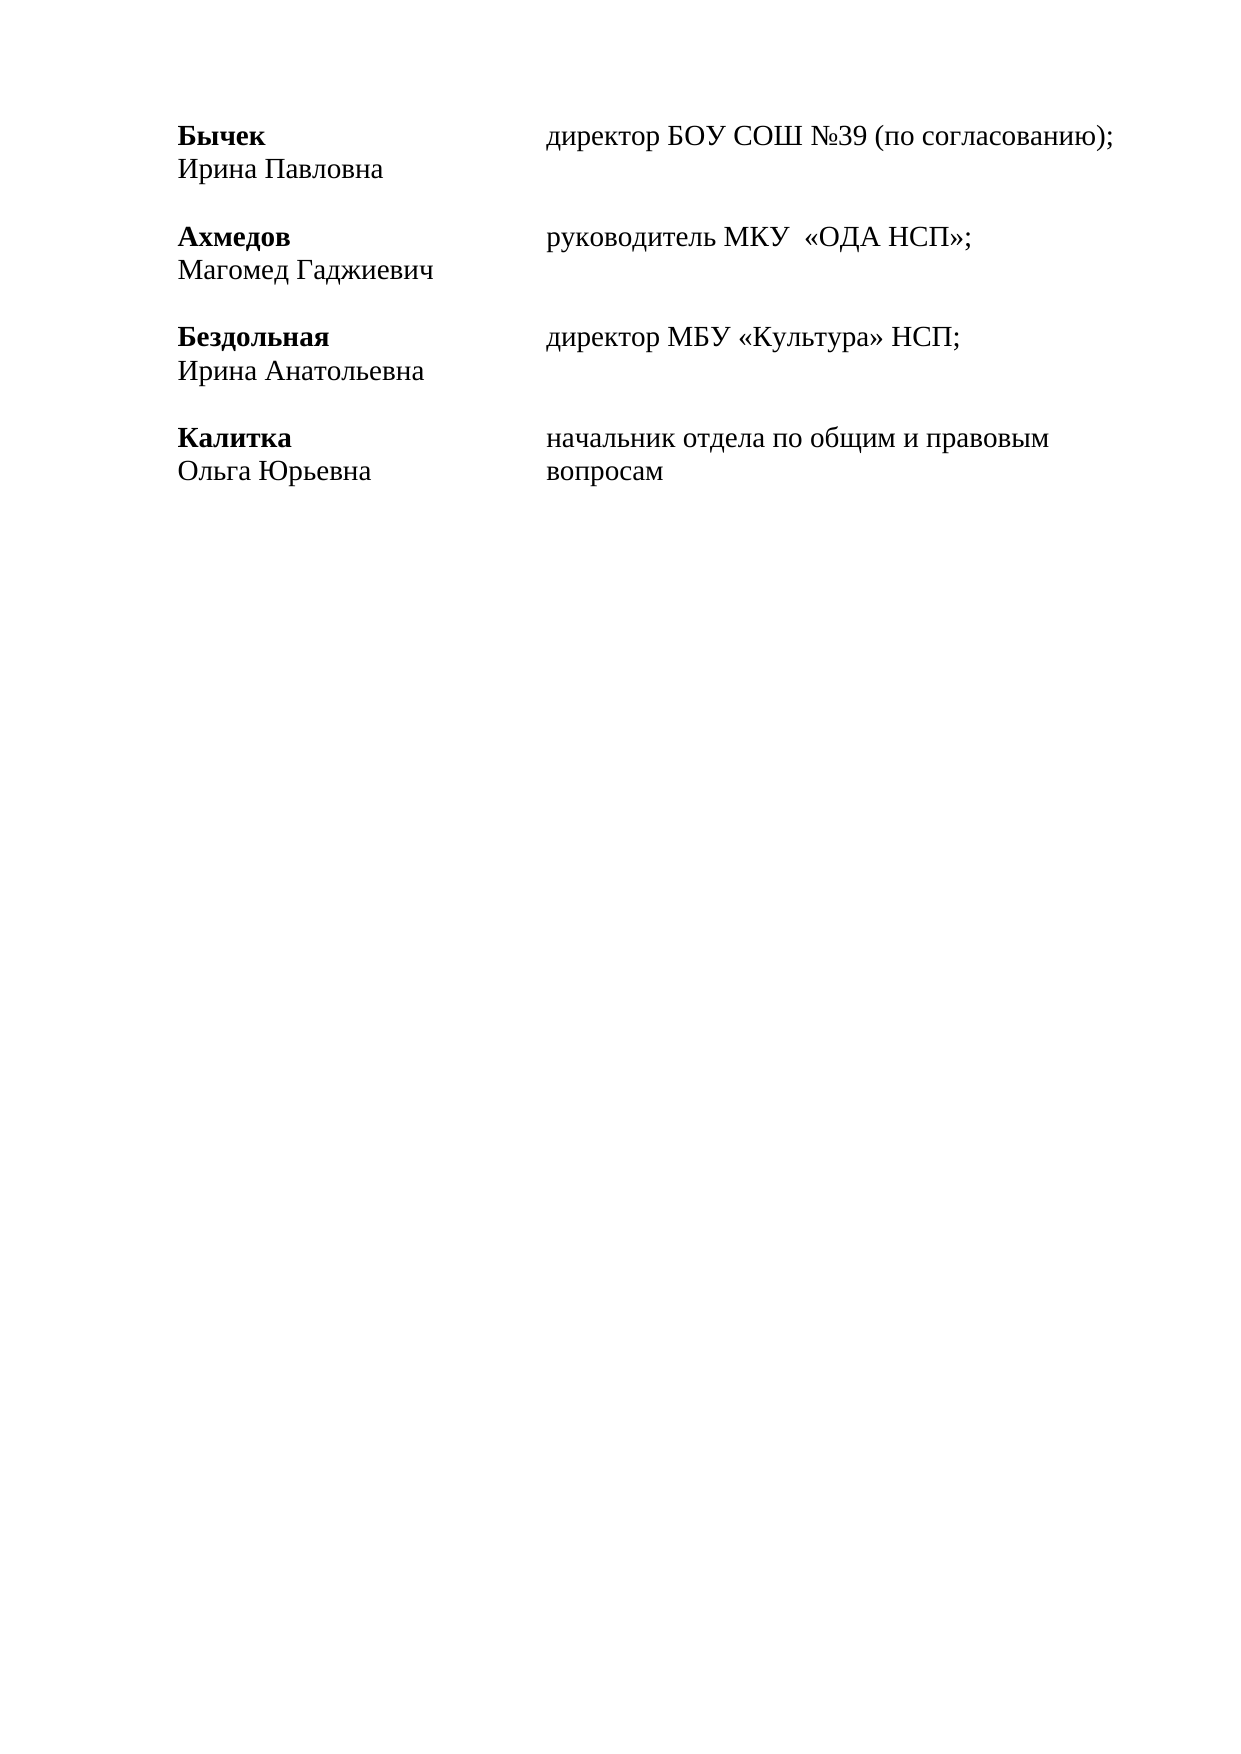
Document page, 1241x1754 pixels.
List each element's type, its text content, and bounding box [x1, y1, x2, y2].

text Ахмедов руководитель МКУ «ОДА НСП»; [177, 219, 1181, 252]
text Магомед Гаджиевич [177, 252, 1181, 286]
text Ирина Павловна [177, 152, 1181, 185]
text Ирина Анатольевна [177, 353, 1181, 386]
text Калитка начальник отдела по общим и правовым [177, 420, 1181, 453]
text Ольга Юрьевна вопросам [177, 453, 1181, 487]
text Бездольная директор МБУ «Культура» НСП; [177, 319, 1181, 353]
text Бычек директор БОУ СОШ №39 (по согласованию); [177, 118, 1181, 152]
